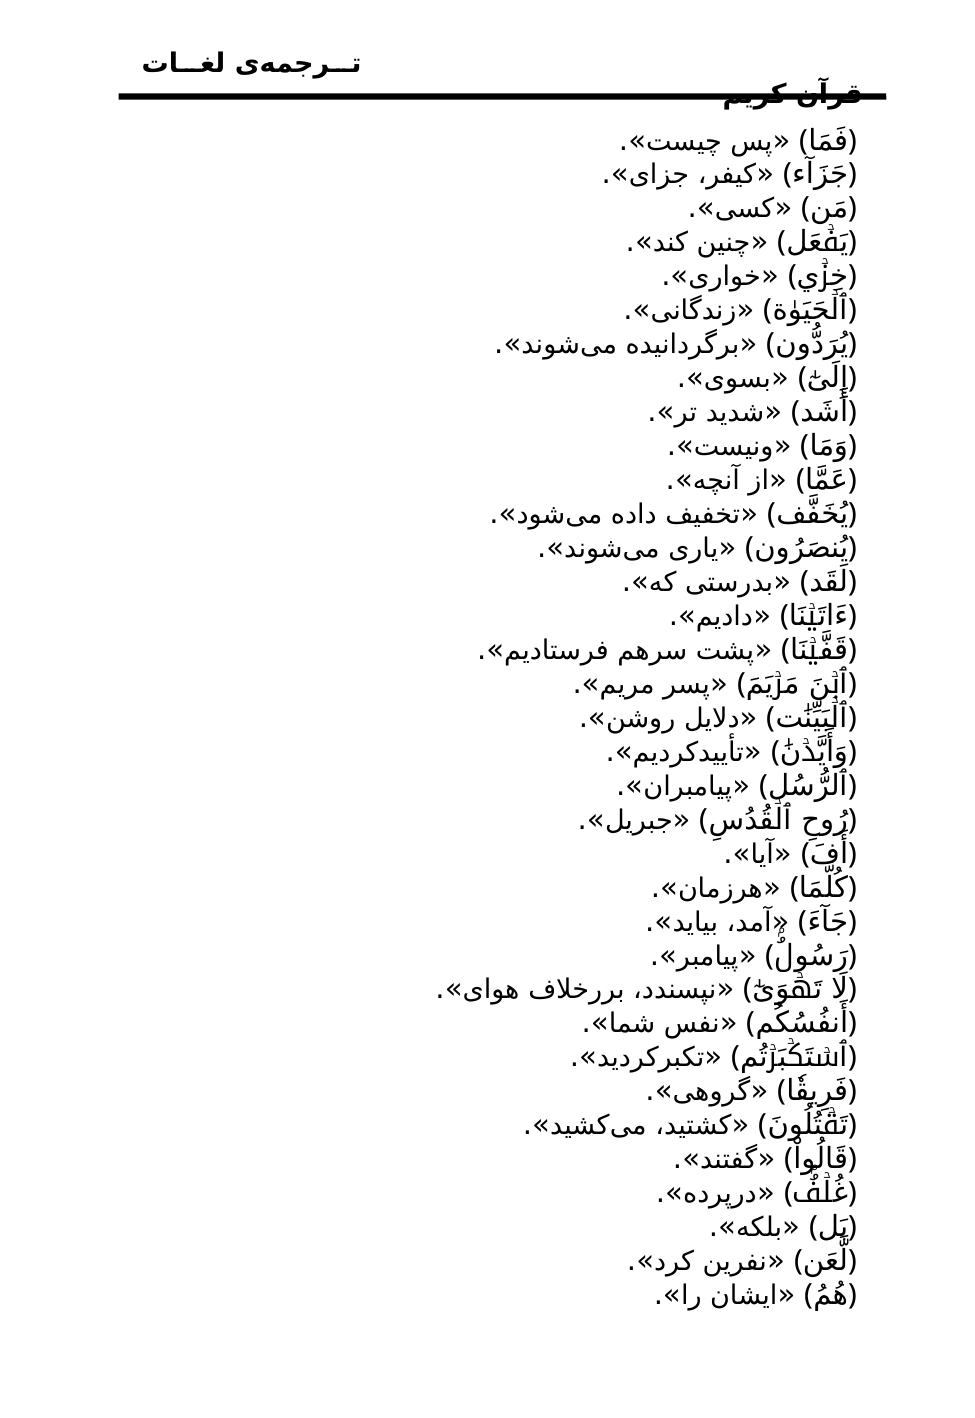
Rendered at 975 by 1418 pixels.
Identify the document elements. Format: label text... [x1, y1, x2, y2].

text ﴿ٱلرُّسُل﴾ «پیامبران». [118, 768, 886, 802]
text ﴿ٱسۡتَكۡبَرۡتُم﴾ «تکبرکردید». [118, 1040, 886, 1074]
text ﴿قَفَّيۡنَا﴾ «پشت سرهم فرستادیم». [118, 632, 886, 666]
text ﴿تَقۡتُلُونَ﴾ «کشتید، می‌کشید». [118, 1108, 886, 1142]
text ﴿يُخَفَّف﴾ «تخفیف داده می‌شود». [118, 496, 886, 530]
text ﴿مَن﴾ «کسی». [118, 191, 886, 225]
text ﴿ٱبۡنَ مَرۡيَمَ﴾ «پسر مریم». [118, 666, 886, 700]
text ﴿بَل﴾ «بلکه». [118, 1209, 886, 1243]
text ﴿قَالُواْ﴾ «گفتند». [118, 1142, 886, 1176]
text ﴿خِزۡي﴾ «خواری». [118, 259, 886, 293]
text ﴿إِلَىٰٓ﴾ «بسوی». [118, 361, 886, 394]
text ﴿رَسُولُۢ﴾ «پیامبر». [118, 938, 886, 972]
text ﴿كُلَّمَا﴾ «هرزمان». [118, 870, 886, 904]
text ﴿يُرَدُّون﴾ «برگردانیده می‌شوند». [118, 327, 886, 361]
text ﴿يَفۡعَل﴾ «چنین کند». [118, 225, 886, 259]
text ﴿وَأَيَّدۡنَٰ﴾ «تأییدکردیم». [118, 734, 886, 768]
text ﴿ٱلۡحَيَوٰة﴾ «زندگانی». [118, 293, 886, 327]
text ﴿فَرِيقٗا﴾ «گروهی». [118, 1074, 886, 1108]
text ﴿جَآءَ﴾ «آمد، بیاید». [118, 904, 886, 938]
text ﴿لَقَد﴾ «بدرستی که». [118, 564, 886, 598]
text ﴿ٱلۡبَيِّنَٰت﴾ «دلایل روشن». [118, 700, 886, 734]
text ﴿رُوحِ ٱلۡقُدُسِ﴾ «جبریل». [118, 802, 886, 836]
text ﴿أَنفُسُكُم﴾ «نفس شما». [118, 1006, 886, 1040]
text ﴿يُنصَرُون﴾ «یاری می‌شوند». [118, 530, 886, 564]
text ﴿عَمَّا﴾ «از آنچه». [118, 462, 886, 496]
text ﴿وَمَا﴾ «ونیست». [118, 428, 886, 462]
text ﴿أَفَ﴾ «آیا». [118, 836, 886, 870]
text ﴿هُمُ﴾ «ایشان را». [118, 1277, 886, 1311]
text ﴿لَا تَهۡوَىٰٓ﴾ «نپسندد، بررخلاف هوای». [118, 972, 886, 1006]
text ﴿لَّعَن﴾ «نفرین کرد». [118, 1243, 886, 1277]
text ﴿غُلۡفُۢ﴾ «درپرده». [118, 1176, 886, 1209]
text ﴿فَمَا﴾ «پس چیست». [118, 123, 886, 157]
text ﴿جَزَآء﴾ «کیفر، جزای». [118, 157, 886, 191]
text ﴿ءَاتَيۡنَا﴾ «دادیم». [118, 598, 886, 632]
text ﴿أَشَد﴾ «شدید تر». [118, 394, 886, 428]
